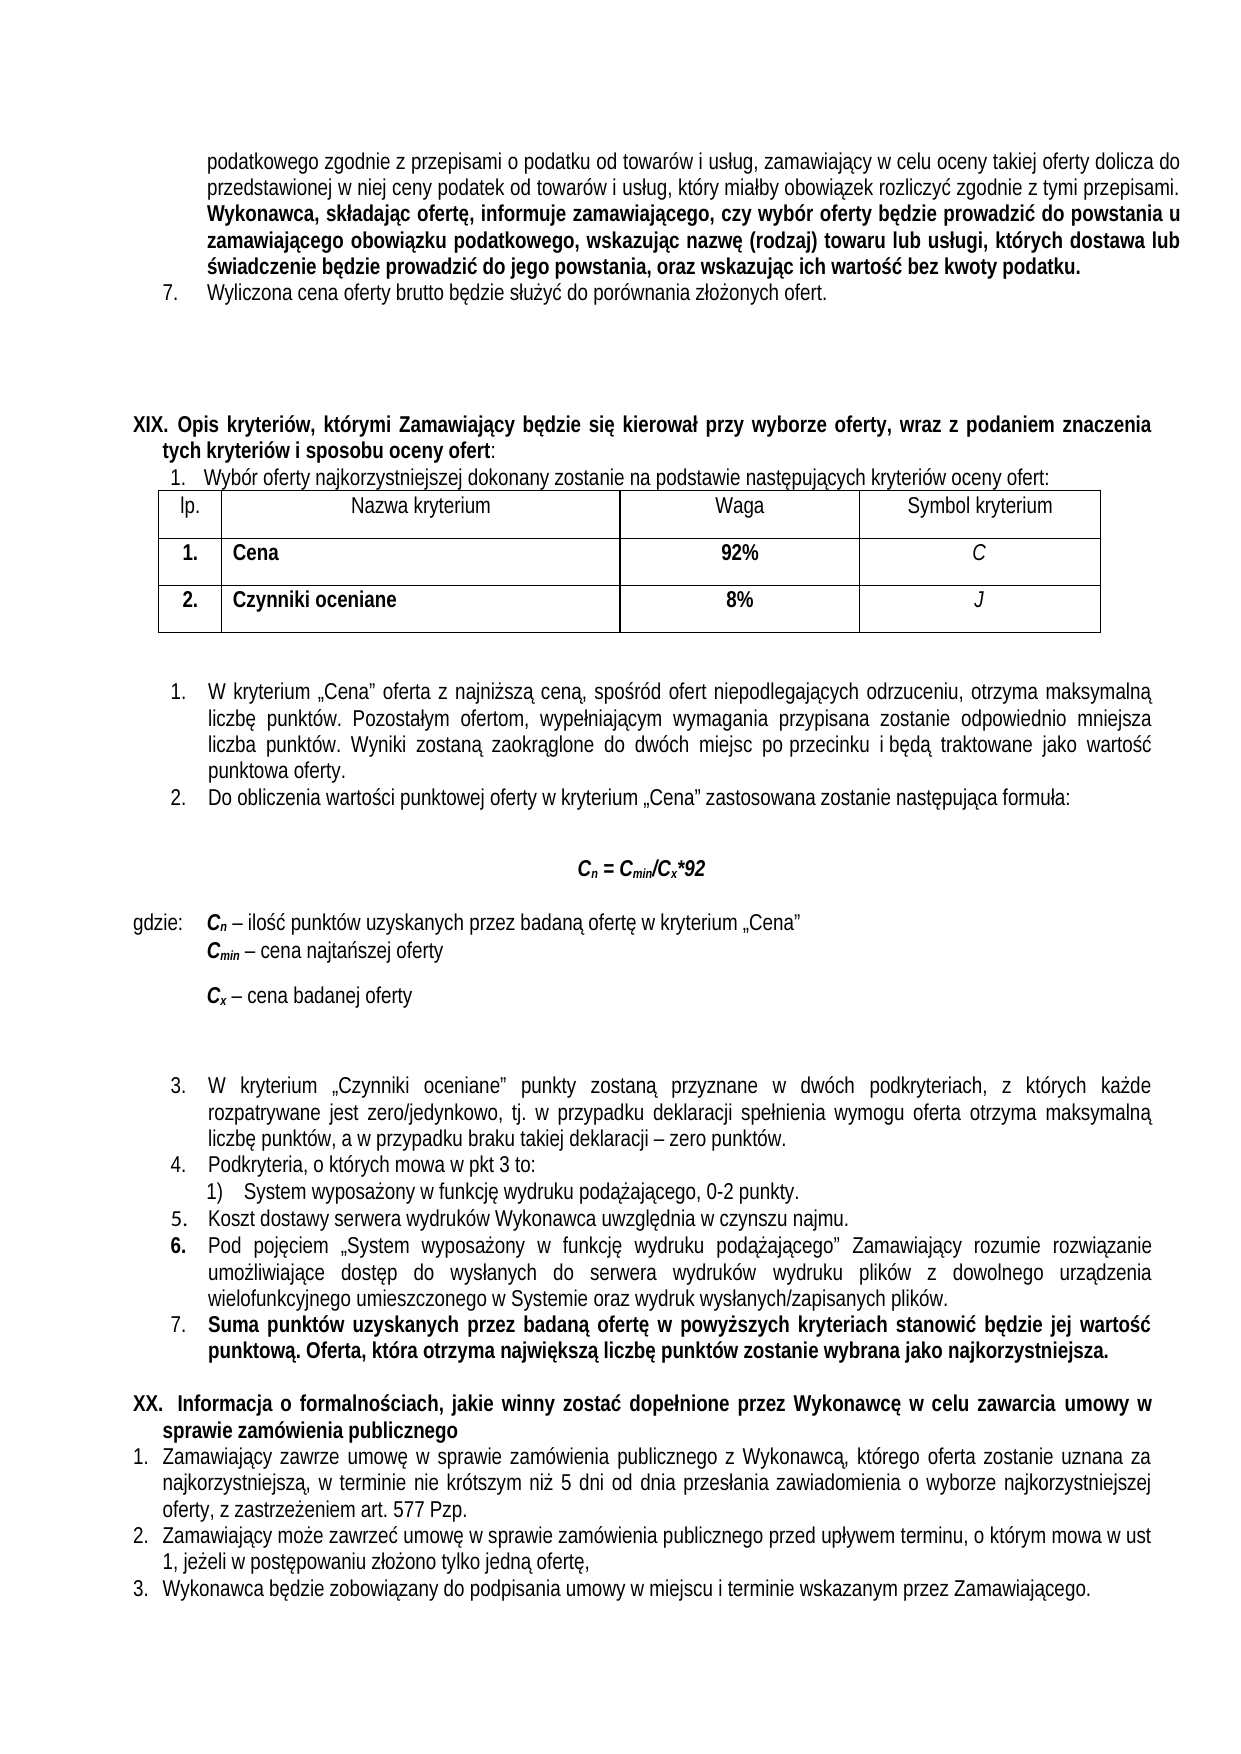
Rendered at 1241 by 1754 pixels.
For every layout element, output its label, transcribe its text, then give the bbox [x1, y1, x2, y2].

list Opis kryteriów, którymi Zamawiający będzie się kierował przy wyborze oferty, wraz z podaniem znaczenia tych kryteriów i sposobu oceny ofert: [133, 411, 1152, 464]
table_header Symbol kryterium [860, 491, 1100, 537]
list Wykonawca będzie zobowiązany do podpisania umowy w miejscu i terminie wskazanym przez Zamawiającego. [133, 1575, 1152, 1601]
table_cell C [860, 539, 1100, 585]
table_header lp. [159, 491, 221, 537]
list Podkryteria, o których mowa w pkt 3 to: [170, 1151, 1152, 1178]
table_cell Czynniki oceniane [222, 586, 619, 632]
text Cmin – cena najtańszej oferty [133, 937, 1152, 963]
table_header Waga [621, 491, 859, 537]
table_cell 2. [159, 586, 221, 632]
list Suma punktów uzyskanych przez badaną ofertę w powyższych kryteriach stanowić będzie jej wartość punktową. Oferta, która otrzyma największą liczbę punktów zostanie wybrana jako najkorzystniejsza. [170, 1311, 1152, 1364]
list System wyposażony w funkcję wydruku podążającego, 0-2 punkty. [206, 1178, 1152, 1204]
list Wybór oferty najkorzystniejszej dokonany zostanie na podstawie następujących kryteriów oceny ofert: [170, 464, 1152, 490]
table_cell Cena [222, 539, 619, 585]
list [133, 148, 1152, 279]
list W kryterium „Czynniki oceniane” punkty zostaną przyznane w dwóch podkryteriach, z których każde rozpatrywane jest zero/jedynkowo, tj. w przypadku deklaracji spełnienia wymogu oferta otrzyma maksymalną liczbę punktów, a w przypadku braku takiej deklaracji – zero punktów. [170, 1072, 1152, 1151]
text Cx – cena badanej oferty [133, 982, 1152, 1008]
list Koszt dostawy serwera wydruków Wykonawca uwzględnia w czynszu najmu. [170, 1204, 1152, 1232]
table_cell 92% [621, 539, 859, 585]
text gdzie: Cn – ilość punktów uzyskanych przez badaną ofertę w kryterium „Cena” [133, 908, 1152, 935]
list W kryterium „Cena” oferta z najniższą ceną, spośród ofert niepodlegających odrzuceniu, otrzyma maksymalną liczbę punktów. Pozostałym ofertom, wypełniającym wymagania przypisana zostanie odpowiednio mniejsza liczba punktów. Wyniki zostaną zaokrąglone do dwóch miejsc po przecinku i będą traktowane jako wartość punktowa oferty. [170, 678, 1152, 784]
text Cn = Cmin/Cx*92 [133, 855, 1152, 881]
list Do obliczenia wartości punktowej oferty w kryterium „Cena” zastosowana zostanie następująca formuła: [170, 784, 1152, 810]
table_cell 8% [621, 586, 859, 632]
list Informacja o formalnościach, jakie winny zostać dopełnione przez Wykonawcę w celu zawarcia umowy w sprawie zamówienia publicznego [133, 1390, 1152, 1443]
list Zamawiający może zawrzeć umowę w sprawie zamówienia publicznego przed upływem terminu, o którym mowa w ust 1, jeżeli w postępowaniu złożono tylko jedną ofertę, [133, 1522, 1152, 1575]
list Pod pojęciem „System wyposażony w funkcję wydruku podążającego” Zamawiający rozumie rozwiązanie umożliwiające dostęp do wysłanych do serwera wydruków wydruku plików z dowolnego urządzenia wielofunkcyjnego umieszczonego w Systemie oraz wydruk wysłanych/zapisanych plików. [170, 1232, 1152, 1311]
table_header Nazwa kryterium [222, 491, 619, 537]
table_cell 1. [159, 539, 221, 585]
list Zamawiający zawrze umowę w sprawie zamówienia publicznego z Wykonawcą, którego oferta zostanie uznana za najkorzystniejszą, w terminie nie krótszym niż 5 dni od dnia przesłania zawiadomienia o wyborze najkorzystniejszej oferty, z zastrzeżeniem art. 577 Pzp. [133, 1443, 1152, 1522]
list Wyliczona cena oferty brutto będzie służyć do porównania złożonych ofert. [133, 279, 1152, 306]
table_cell J [860, 586, 1100, 632]
